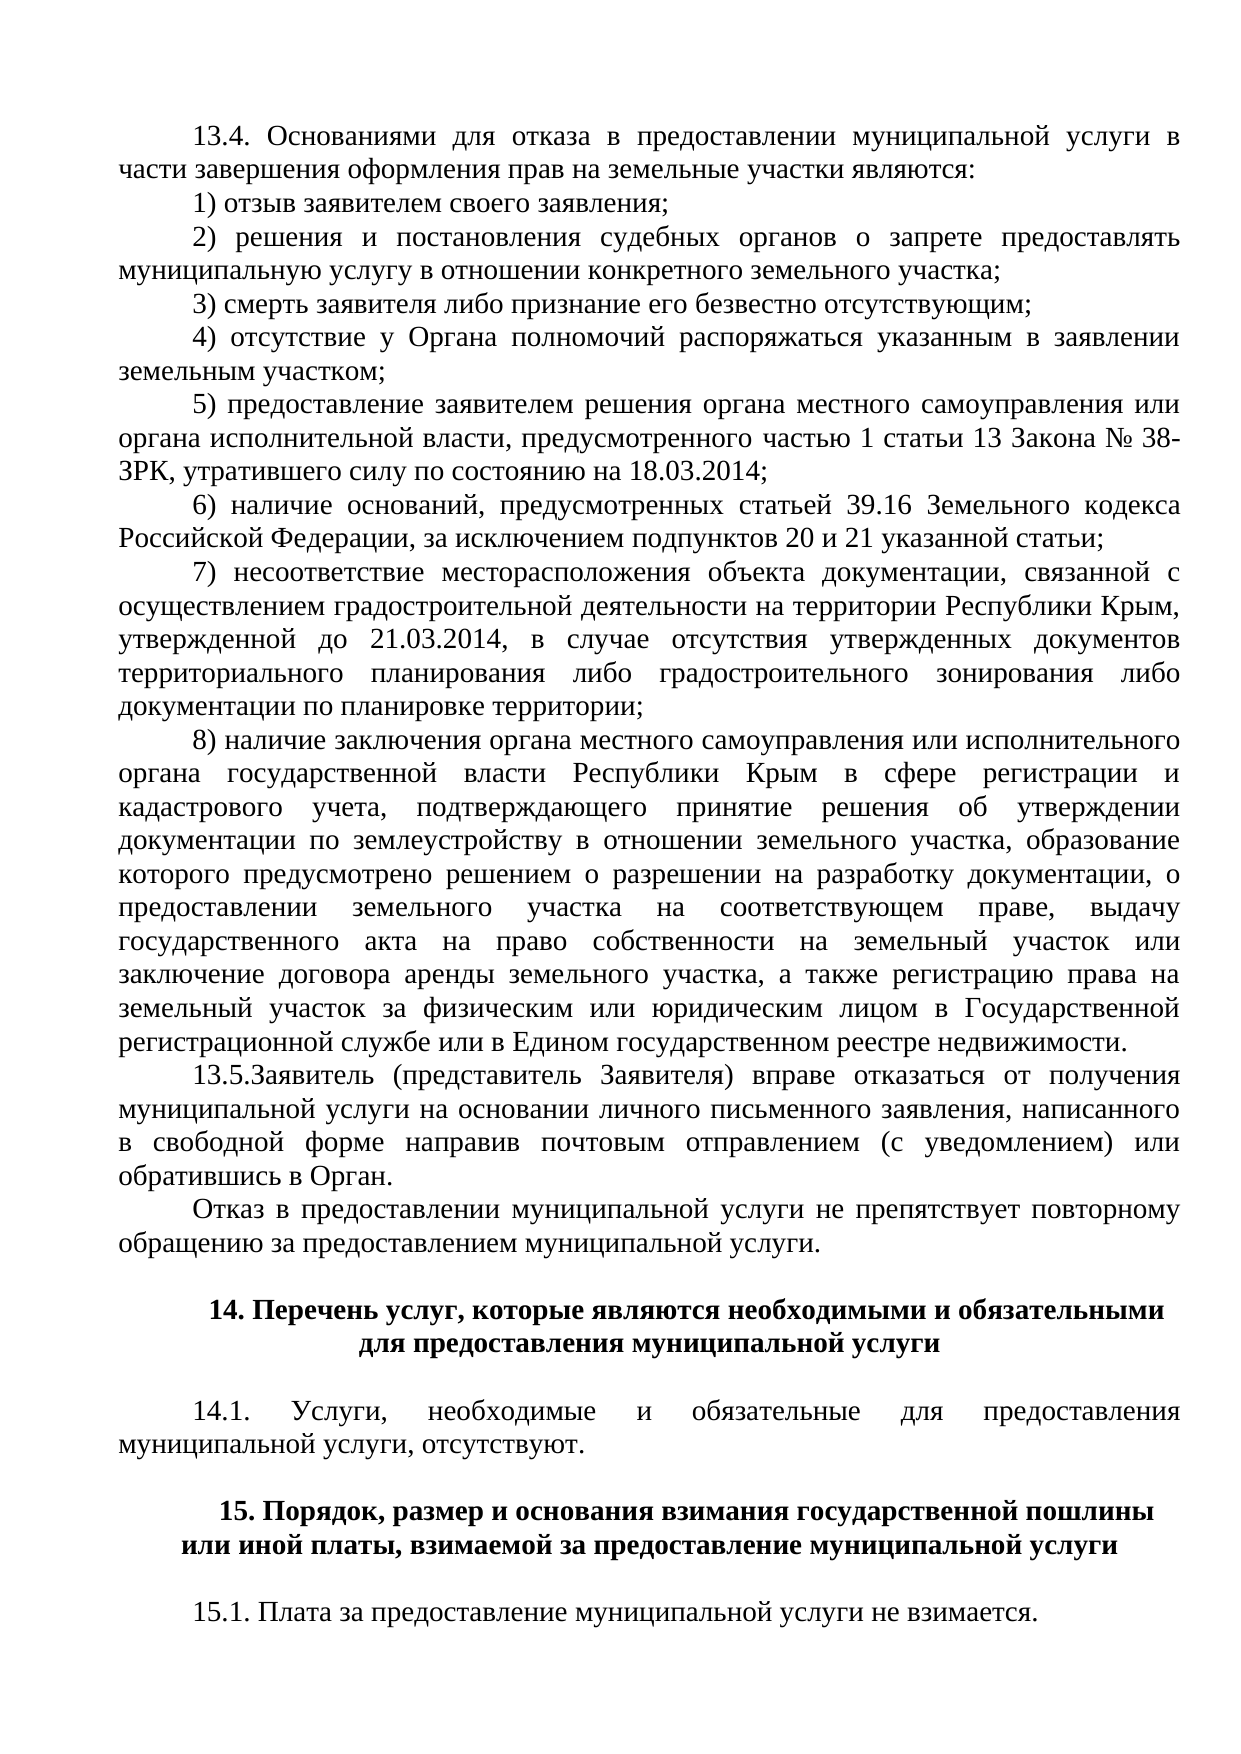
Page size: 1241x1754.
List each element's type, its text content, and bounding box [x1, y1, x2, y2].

text 14.1. Услуги, необходимые и обязательные для предоставления муниципальной услуги, отсутствуют. [118, 1393, 1181, 1460]
text 15.1. Плата за предоставление муниципальной услуги не взимается. [118, 1594, 1181, 1627]
text 1) отзыв заявителем своего заявления; [118, 185, 1181, 219]
text 2) решения и постановления судебных органов о запрете предоставлять муниципальную услугу в отношении конкретного земельного участка; [118, 219, 1181, 286]
text 3) смерть заявителя либо признание его безвестно отсутствующим; [118, 286, 1181, 319]
text 6) наличие оснований, предусмотренных статьей 39.16 Земельного кодекса Российской Федерации, за исключением подпунктов 20 и 21 указанной статьи; [118, 487, 1181, 554]
text 7) несоответствие месторасположения объекта документации, связанной с осуществлением градостроительной деятельности на территории Республики Крым, утвержденной до 21.03.2014, в случае отсутствия утвержденных документов территориального планирования либо градостроительного зонирования либо документации по планировке территории; [118, 554, 1181, 722]
text 5) предоставление заявителем решения органа местного самоуправления или органа исполнительной власти, предусмотренного частью 1 статьи 13 Закона № 38-ЗРК, утратившего силу по состоянию на 18.03.2014; [118, 386, 1181, 487]
text 8) наличие заключения органа местного самоуправления или исполнительного органа государственной власти Республики Крым в сфере регистрации и кадастрового учета, подтверждающего принятие решения об утверждении документации по землеустройству в отношении земельного участка, образование которого предусмотрено решением о разрешении на разработку документации, о предоставлении земельного участка на соответствующем праве, выдачу государственного акта на право собственности на земельный участок или заключение договора аренды земельного участка, а также регистрацию права на земельный участок за физическим или юридическим лицом в Государственной регистрационной службе или в Едином государственном реестре недвижимости. [118, 722, 1181, 1057]
text 14. Перечень услуг, которые являются необходимыми и обязательными для предоставления муниципальной услуги [118, 1292, 1181, 1359]
text 13.5.Заявитель (представитель Заявителя) вправе отказаться от получения муниципальной услуги на основании личного письменного заявления, написанного в свободной форме направив почтовым отправлением (с уведомлением) или обратившись в Орган. [118, 1057, 1181, 1191]
text 4) отсутствие у Органа полномочий распоряжаться указанным в заявлении земельным участком; [118, 319, 1181, 386]
text 13.4. Основаниями для отказа в предоставлении муниципальной услуги в части завершения оформления прав на земельные участки являются: [118, 118, 1181, 185]
text Отказ в предоставлении муниципальной услуги не препятствует повторному обращению за предоставлением муниципальной услуги. [118, 1191, 1181, 1258]
text 15. Порядок, размер и основания взимания государственной пошлины или иной платы, взимаемой за предоставление муниципальной услуги [118, 1493, 1181, 1560]
